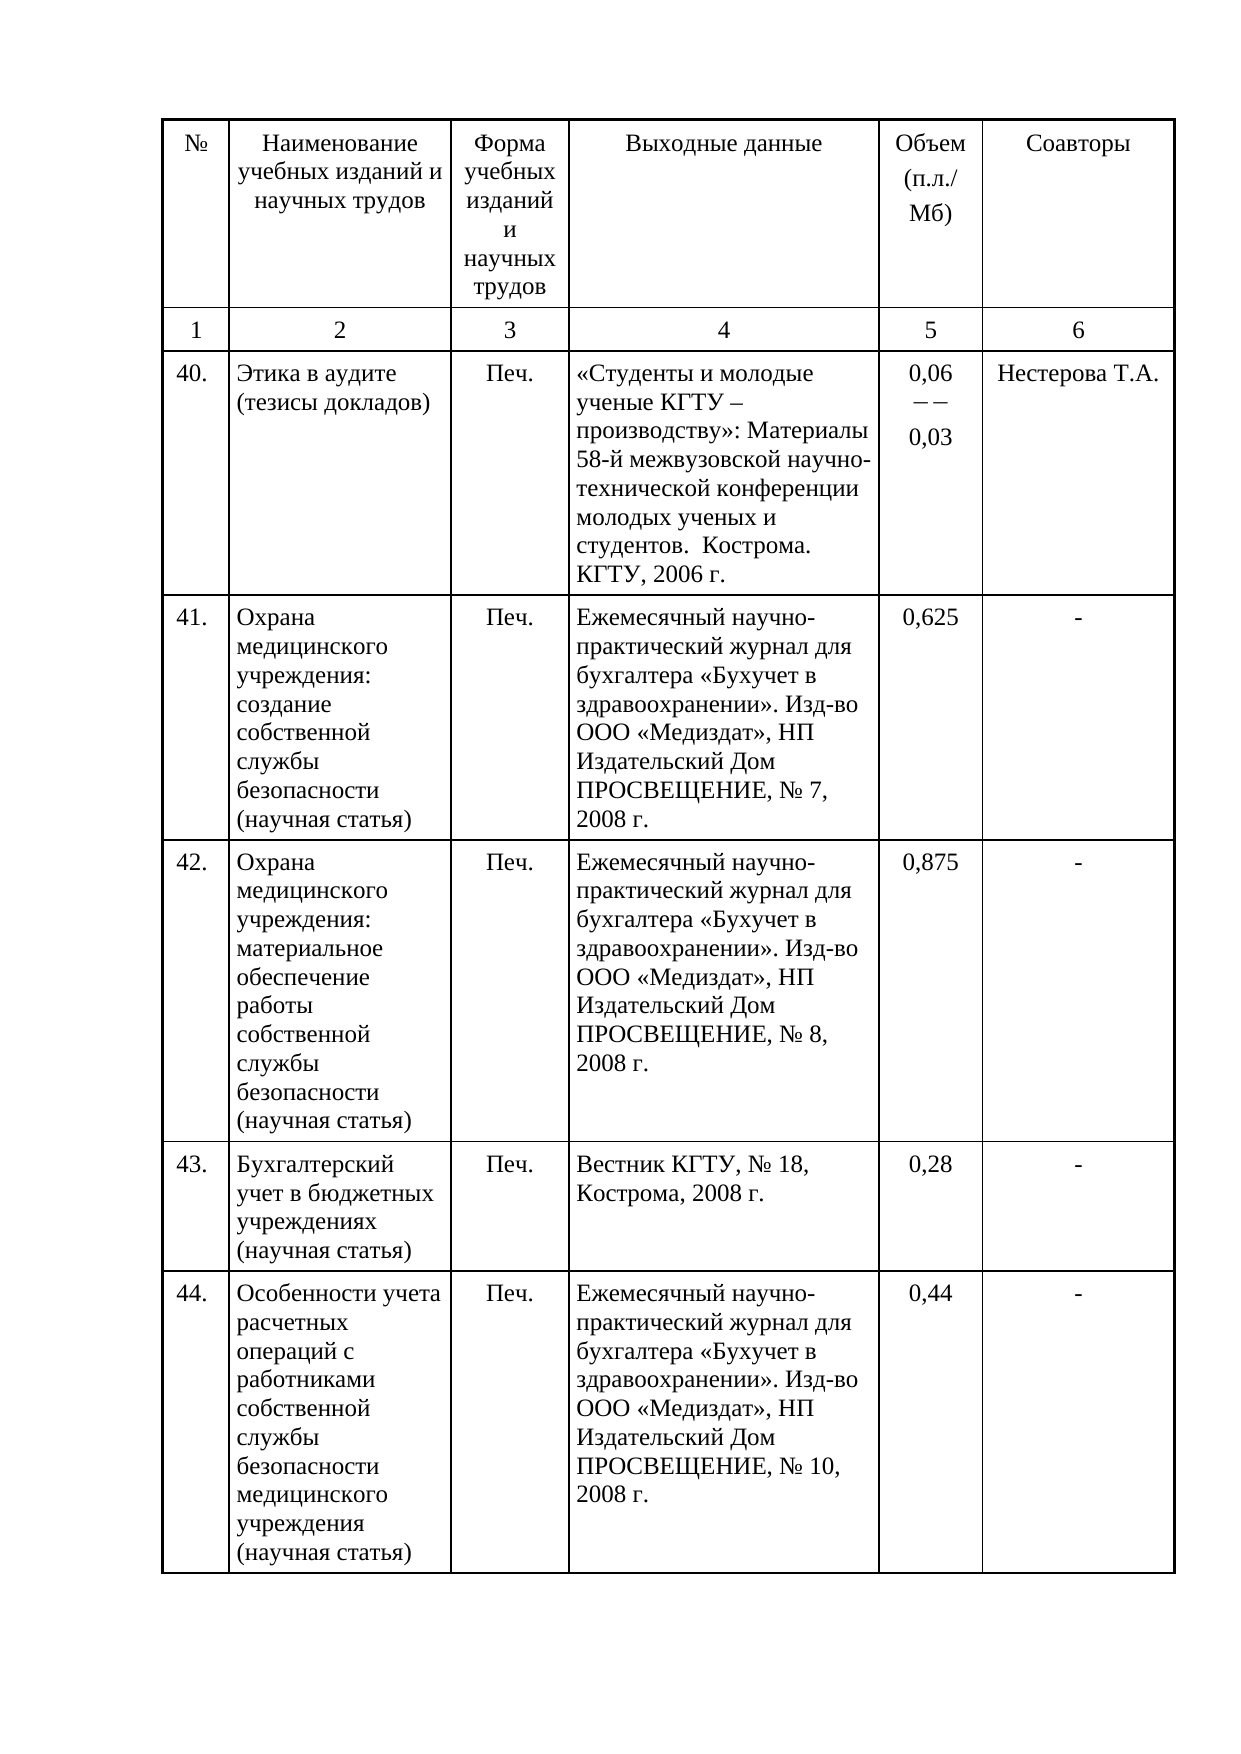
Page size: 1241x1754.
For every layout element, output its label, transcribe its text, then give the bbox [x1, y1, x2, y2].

table_cell Охрана медицинского учреждения: материальное обеспечение работы собственной службы безопасности (научная статья) [230, 841, 450, 1141]
table_cell - [983, 1142, 1173, 1270]
table_header Наименование учебных изданий и научных трудов [230, 121, 450, 307]
table_cell 6 [983, 308, 1173, 350]
table_header № [164, 121, 228, 307]
table_cell - [983, 596, 1173, 839]
table_cell Вестник КГТУ, № 18, Кострома, 2008 г. [570, 1142, 878, 1270]
table_cell Печ. [452, 352, 568, 594]
table_cell [164, 841, 228, 1141]
table_header Объем (п.л./ Мб) [880, 121, 982, 307]
table_cell Печ. [452, 1272, 568, 1572]
table_cell [164, 352, 228, 594]
table_cell Печ. [452, 841, 568, 1141]
table_cell 1 [164, 308, 228, 350]
table_cell Печ. [452, 1142, 568, 1270]
table_cell Ежемесячный научно-практический журнал для бухгалтера «Бухучет в здравоохранении». Изд-во ООО «Медиздат», НП Издательский Дом ПРОСВЕЩЕНИЕ, № 10, 2008 г. [570, 1272, 878, 1572]
table_cell Печ. [452, 596, 568, 839]
table_cell Ежемесячный научно-практический журнал для бухгалтера «Бухучет в здравоохранении». Изд-во ООО «Медиздат», НП Издательский Дом ПРОСВЕЩЕНИЕ, № 7, 2008 г. [570, 596, 878, 839]
table_cell 3 [452, 308, 568, 350]
table_cell 4 [570, 308, 878, 350]
table_header Соавторы [983, 121, 1173, 307]
table_cell Ежемесячный научно-практический журнал для бухгалтера «Бухучет в здравоохранении». Изд-во ООО «Медиздат», НП Издательский Дом ПРОСВЕЩЕНИЕ, № 8, 2008 г. [570, 841, 878, 1141]
table_cell - [983, 1272, 1173, 1572]
table_cell [164, 1142, 228, 1270]
table_cell [164, 1272, 228, 1572]
table_cell Охрана медицинского учреждения: создание собственной службы безопасности (научная статья) [230, 596, 450, 839]
table_cell 5 [880, 308, 982, 350]
table_cell 0,625 [880, 596, 982, 839]
table_cell Нестерова Т.А. [983, 352, 1173, 594]
table_cell 0,44 [880, 1272, 982, 1572]
table_cell Особенности учета расчетных операций с работниками собственной службы безопасности медицинского учреждения (научная статья) [230, 1272, 450, 1572]
table_header Форма учебных изданий и научных трудов [452, 121, 568, 307]
table_header Выходные данные [570, 121, 878, 307]
table_cell 0,28 [880, 1142, 982, 1270]
table_cell 0,06 0,03 [880, 352, 982, 594]
table_cell [164, 596, 228, 839]
table_cell Бухгалтерский учет в бюджетных учреждениях (научная статья) [230, 1142, 450, 1270]
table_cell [570, 352, 878, 594]
table_cell 0,875 [880, 841, 982, 1141]
table_cell - [983, 841, 1173, 1141]
table_cell Этика в аудите (тезисы докладов) [230, 352, 450, 594]
table_cell 2 [230, 308, 450, 350]
